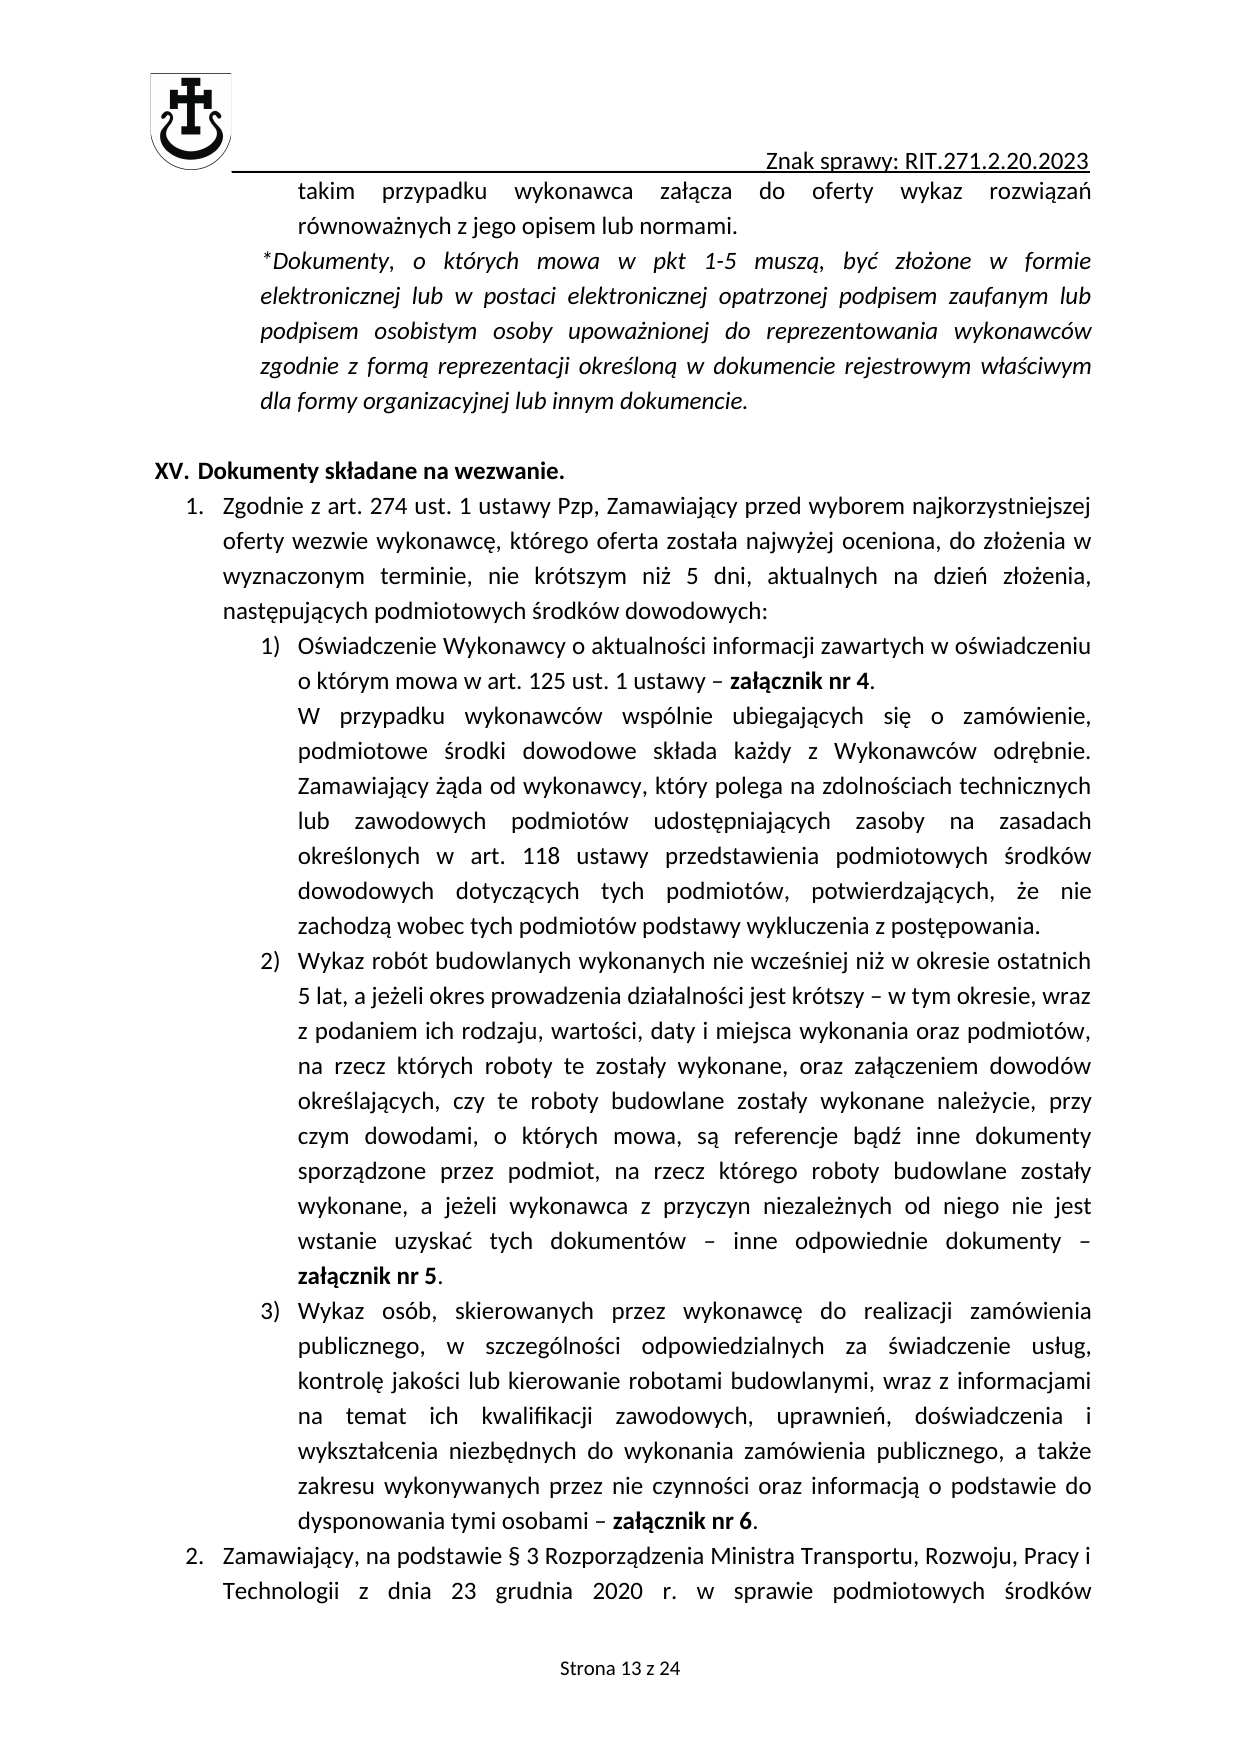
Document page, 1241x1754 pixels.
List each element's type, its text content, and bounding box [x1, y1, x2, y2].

text W przypadku wykonawców wspólnie ubiegających się o zamówienie, podmiotowe środki dowodowe składa każdy z Wykonawców odrębnie. Zamawiający żąda od wykonawcy, który polega na zdolnościach technicznych lub zawodowych podmiotów udostępniających zasoby na zasadach określonych w art. 118 ustawy przedstawienia podmiotowych środków dowodowych dotyczących tych podmiotów, potwierdzających, że nie zachodzą wobec tych podmiotów podstawy wykluczenia z postępowania. [298, 700, 1093, 941]
list Oświadczenie Wykonawcy o aktualności informacji zawartych w oświadczeniu o którym mowa w art. 125 ust. 1 ustawy – załącznik nr 4. [260, 630, 1093, 696]
list Dokumenty składane na wezwanie. [154, 455, 1093, 486]
list Zgodnie z art. 274 ust. 1 ustawy Pzp, Zamawiający przed wyborem najkorzystniejszej oferty wezwie wykonawcę, którego oferta została najwyżej oceniona, do złożenia w wyznaczonym terminie, nie krótszym niż 5 dni, aktualnych na dzień złożenia, następujących podmiotowych środków dowodowych: [185, 490, 1093, 626]
text *Dokumenty, o których mowa w pkt 1-5 muszą, być złożone w formie elektronicznej lub w postaci elektronicznej opatrzonej podpisem zaufanym lub podpisem osobistym osoby upoważnionej do reprezentowania wykonawców zgodnie z formą reprezentacji określoną w dokumencie rejestrowym właściwym dla formy organizacyjnej lub innym dokumencie. [260, 245, 1093, 416]
picture [150, 73, 232, 170]
list Wykaz robót budowlanych wykonanych nie wcześniej niż w okresie ostatnich 5 lat, a jeżeli okres prowadzenia działalności jest krótszy – w tym okresie, wraz z podaniem ich rodzaju, wartości, daty i miejsca wykonania oraz podmiotów, na rzecz których roboty te zostały wykonane, oraz załączeniem dowodów określających, czy te roboty budowlane zostały wykonane należycie, przy czym dowodami, o których mowa, są referencje bądź inne dokumenty sporządzone przez podmiot, na rzecz którego roboty budowlane zostały wykonane, a jeżeli wykonawca z przyczyn niezależnych od niego nie jest wstanie uzyskać tych dokumentów – inne odpowiednie dokumenty – załącznik nr 5. [260, 945, 1093, 1291]
list Wykaz osób, skierowanych przez wykonawcę do realizacji zamówienia publicznego, w szczególności odpowiedzialnych za świadczenie usług, kontrolę jakości lub kierowanie robotami budowlanymi, wraz z informacjami na temat ich kwalifikacji zawodowych, uprawnień, doświadczenia i wykształcenia niezbędnych do wykonania zamówienia publicznego, a także zakresu wykonywanych przez nie czynności oraz informacją o podstawie do dysponowania tymi osobami – załącznik nr 6. [260, 1295, 1093, 1536]
